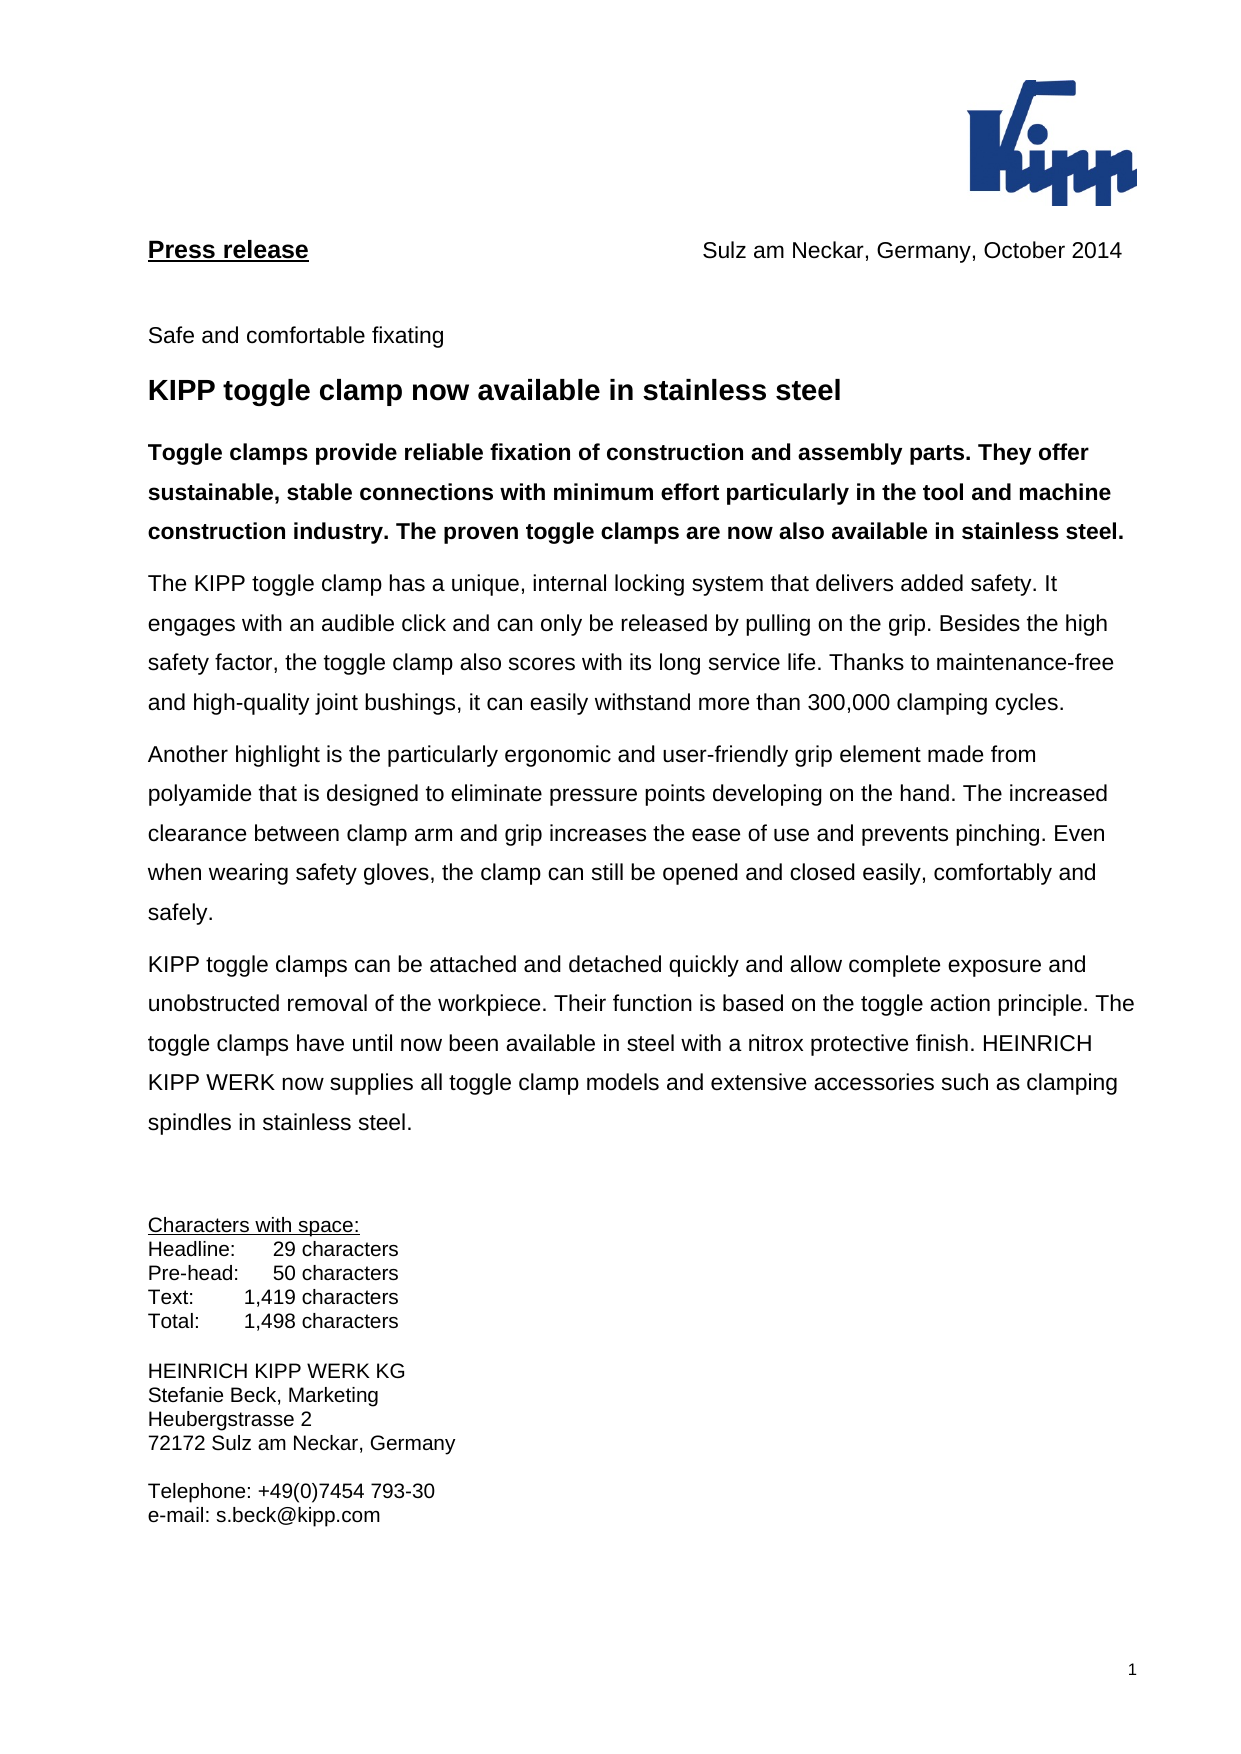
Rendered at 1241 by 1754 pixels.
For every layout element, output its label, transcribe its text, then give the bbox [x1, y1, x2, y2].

text Pre-head: 50 characters [148, 1261, 1137, 1285]
text e-mail: s.beck@kipp.com [148, 1503, 1137, 1527]
subtitle KIPP toggle clamp now available in stainless steel [148, 373, 1137, 407]
text Safe and comfortable fixating [148, 322, 1137, 348]
text Text: 1,419 characters [148, 1285, 1137, 1309]
subtitle Press release Sulz am Neckar, Germany, October 2014 [148, 236, 1137, 264]
text KIPP toggle clamps can be attached and detached quickly and allow complete exposure and unobstructed removal of the workpiece. Their function is based on the toggle action principle. The toggle clamps have until now been available in steel with a nitrox protective finish. HEINRICH KIPP WERK now supplies all toggle clamp models and extensive accessories such as clamping spindles in stainless steel. [148, 951, 1141, 1135]
text Telephone: +49(0)7454 793-30 [148, 1479, 1137, 1503]
text The KIPP toggle clamp has a unique, internal locking system that delivers added safety. It engages with an audible click and can only be released by pulling on the grip. Besides the high safety factor, the toggle clamp also scores with its long service life. Thanks to maintenance-free and high-quality joint bushings, it can easily withstand more than 300,000 clamping cycles. [148, 570, 1141, 715]
text Characters with space: [148, 1213, 1137, 1237]
picture [966, 80, 1137, 206]
text Toggle clamps provide reliable fixation of construction and assembly parts. They offer sustainable, stable connections with minimum effort particularly in the tool and machine construction industry. The proven toggle clamps are now also available in stainless steel. [148, 439, 1141, 544]
text Headline: 29 characters [148, 1237, 1137, 1261]
text HEINRICH KIPP WERK KG [148, 1359, 1137, 1383]
text 72172 Sulz am Neckar, Germany [148, 1431, 1137, 1455]
text Another highlight is the particularly ergonomic and user-friendly grip element made from polyamide that is designed to eliminate pressure points developing on the hand. The increased clearance between clamp arm and grip increases the ease of use and prevents pinching. Even when wearing safety gloves, the clamp can still be opened and closed easily, comfortably and safely. [148, 741, 1141, 925]
text Heubergstrasse 2 [148, 1407, 1137, 1431]
text Total: 1,498 characters [148, 1309, 1137, 1333]
text Stefanie Beck, Marketing [148, 1383, 1137, 1407]
